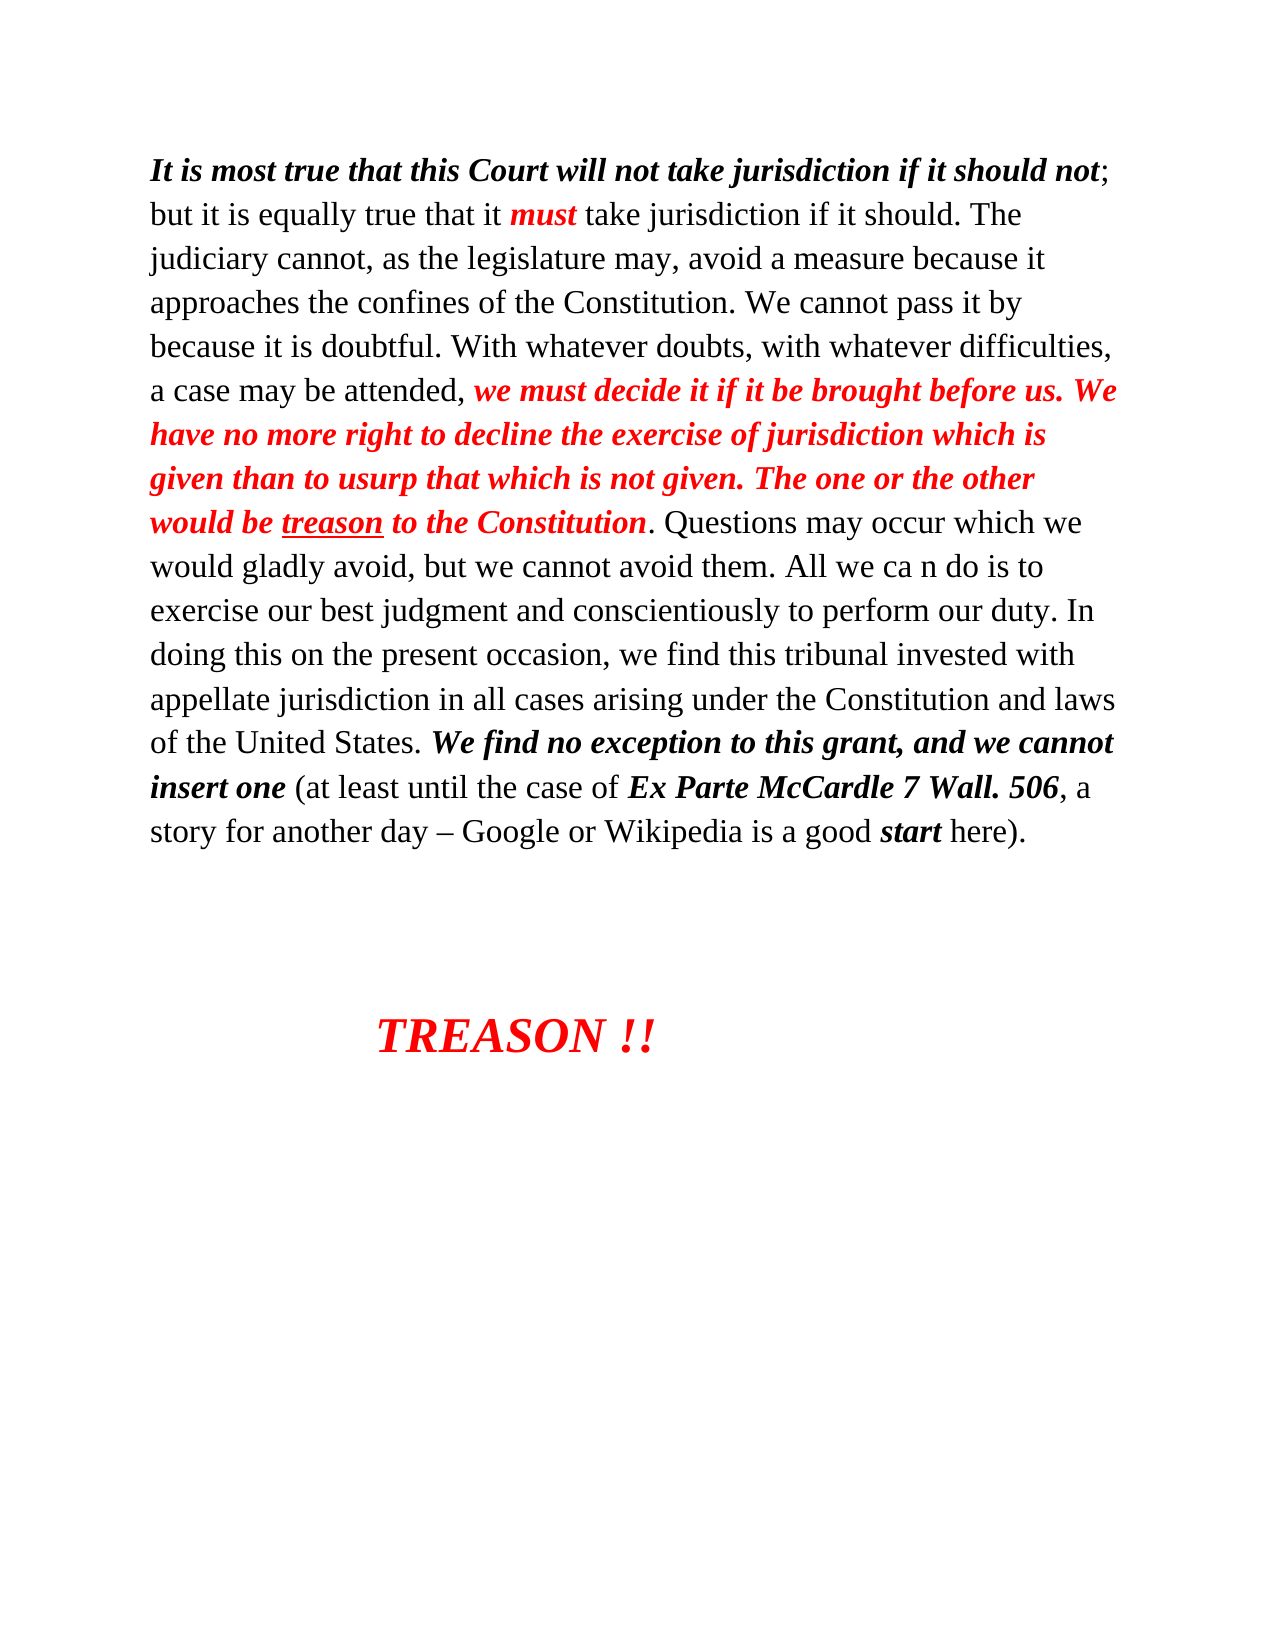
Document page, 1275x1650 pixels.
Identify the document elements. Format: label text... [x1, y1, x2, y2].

text It is most true that this Court will not take jurisdiction if it should not; but it is equally true that it must take jurisdiction if it should. The judiciary cannot, as the legislature may, avoid a measure because it approaches the confines of the Constitution. We cannot pass it by because it is doubtful. With whatever doubts, with whatever difficulties, a case may be attended, we must decide it if it be brought before us. We have no more right to decline the exercise of jurisdiction which is given than to usurp that which is not given. The one or the other would be treason to the Constitution. Questions may occur which we would gladly avoid, but we cannot avoid them. All we ca n do is to exercise our best judgment and conscientiously to perform our duty. In doing this on the present occasion, we find this tribunal invested with appellate jurisdiction in all cases arising under the Constitution and laws of the United States. We find no exception to this grant, and we cannot insert one (at least until the case of Ex Parte McCardle 7 Wall. 506, a story for another day – Google or Wikipedia is a good start here). [150, 150, 1125, 849]
text TREASON !! [150, 1006, 1125, 1063]
